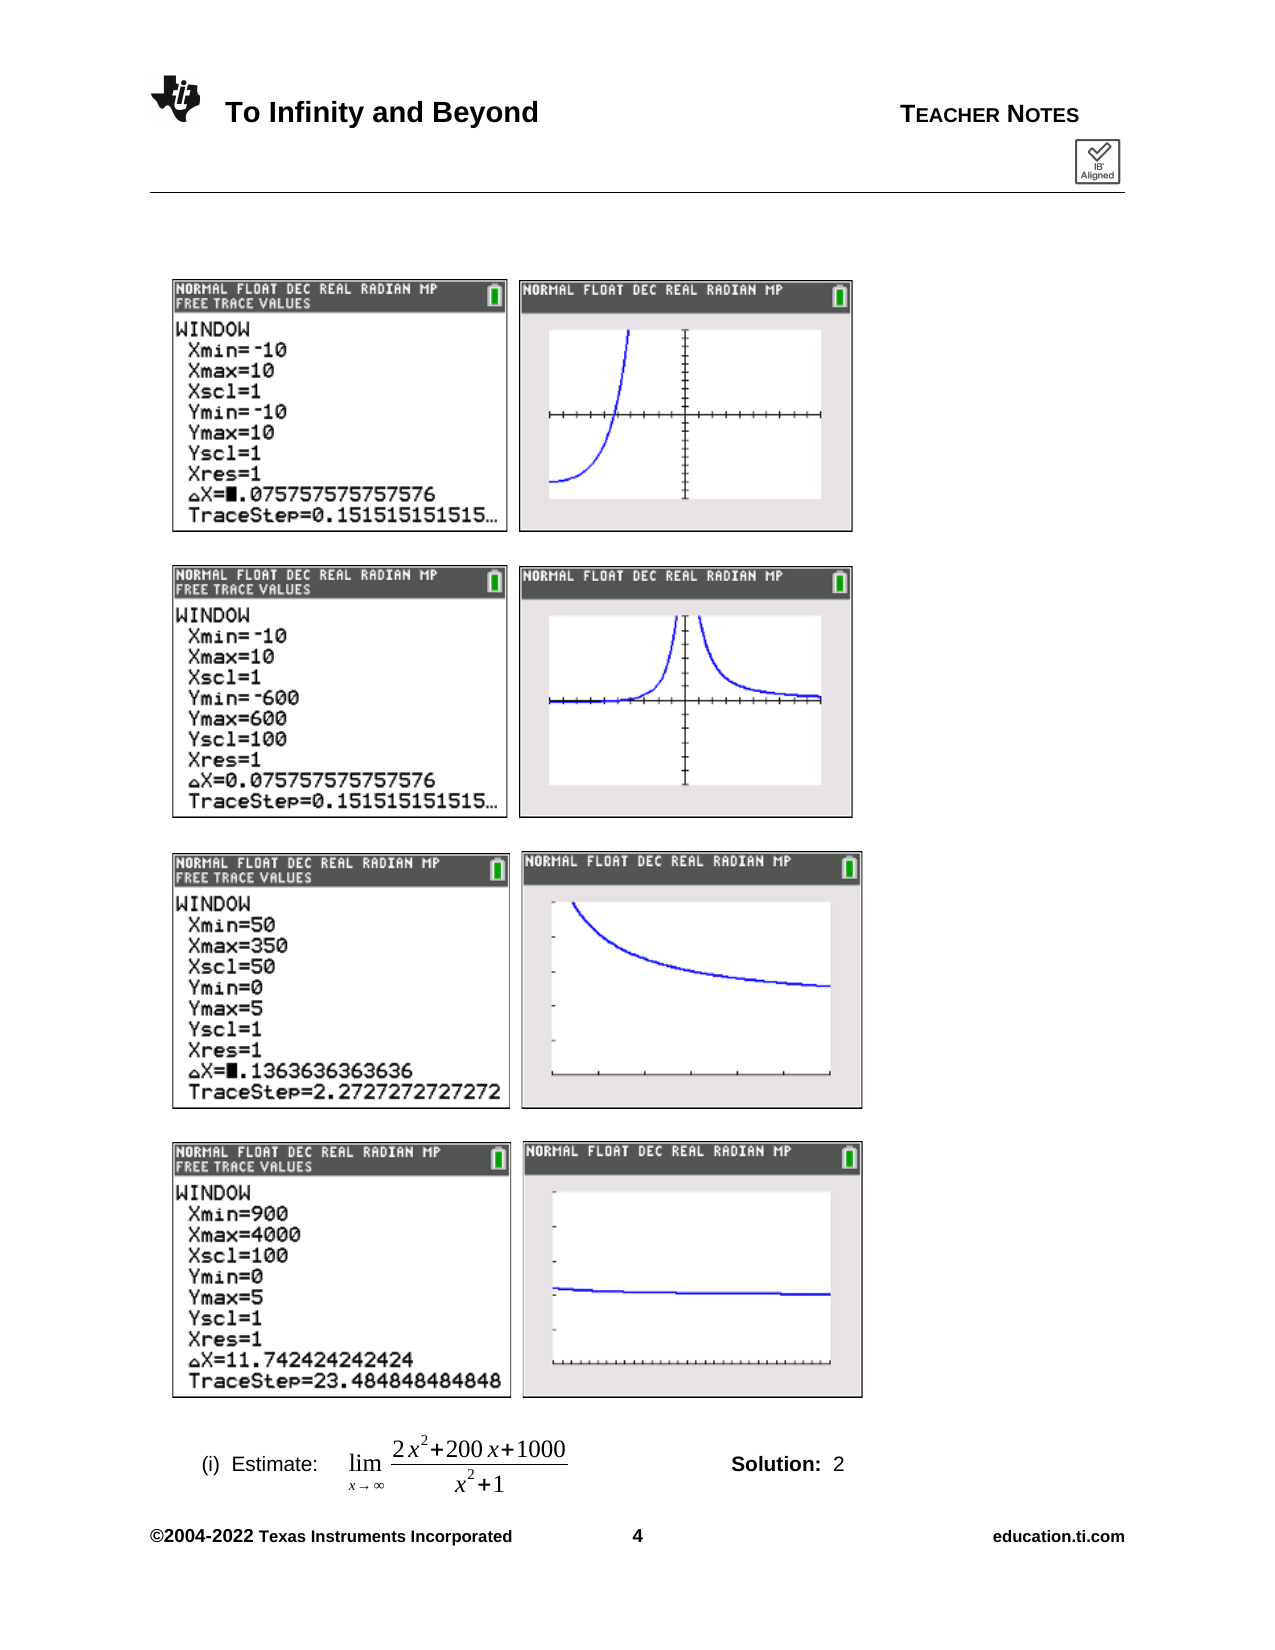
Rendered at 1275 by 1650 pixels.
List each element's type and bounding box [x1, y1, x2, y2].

picture [1073, 137, 1122, 185]
picture [172, 1142, 512, 1398]
table_cell [150, 213, 1136, 1497]
picture [150, 75, 200, 123]
picture [172, 565, 508, 818]
picture [172, 279, 508, 532]
picture [519, 280, 853, 532]
picture [521, 851, 863, 1109]
picture [172, 853, 510, 1109]
picture [522, 1141, 863, 1398]
picture [519, 566, 853, 818]
